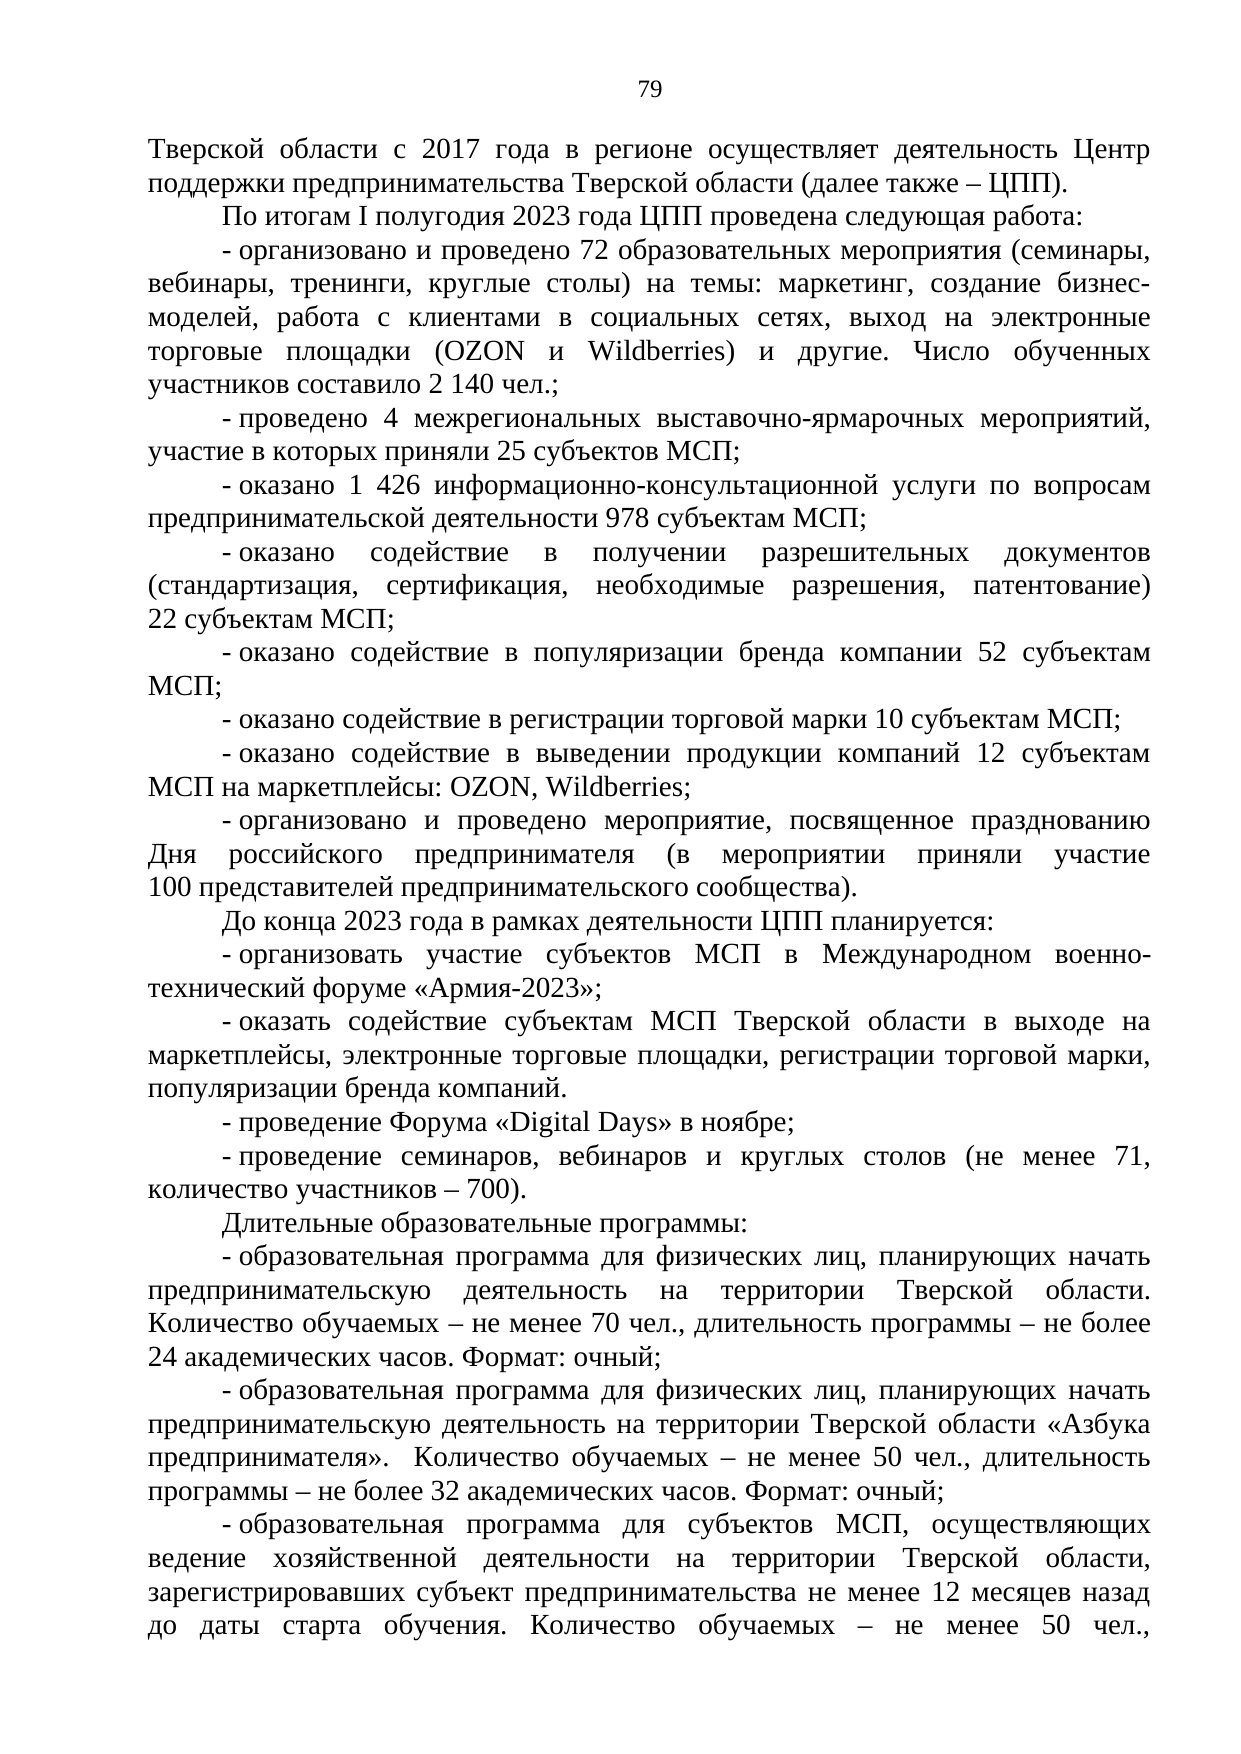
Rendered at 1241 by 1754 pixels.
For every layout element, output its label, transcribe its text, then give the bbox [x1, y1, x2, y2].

text - проведение Форума «Digital Days» в ноябре; [148, 1104, 1152, 1138]
text - оказано содействие в выведении продукции компаний 12 субъектам МСП на маркетплейсы: OZON, Wildberries; [148, 735, 1152, 802]
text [148, 1507, 1152, 1641]
text - проведено 4 межрегиональных выставочно-ярмарочных мероприятий, участие в которых приняли 25 субъектов МСП; [148, 400, 1152, 467]
text - образовательная программа для физических лиц, планирующих начать предпринимательскую деятельность на территории Тверской области. Количество обучаемых – не менее 70 чел., длительность программы – не более 24 академических часов. Формат: очный; [148, 1238, 1152, 1372]
text - организовано и проведено мероприятие, посвященное празднованию Дня российского предпринимателя (в мероприятии приняли участие 100 представителей предпринимательского сообщества). [148, 802, 1152, 903]
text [148, 131, 1152, 198]
text - оказано 1 426 информационно-консультационной услуги по вопросам предпринимательской деятельности 978 субъектам МСП; [148, 467, 1152, 534]
text По итогам I полугодия 2023 года ЦПП проведена следующая работа: [148, 198, 1152, 232]
text - оказано содействие в популяризации бренда компании 52 субъектам МСП; [148, 634, 1152, 702]
text - образовательная программа для физических лиц, планирующих начать предпринимательскую деятельность на территории Тверской области «Азбука предпринимателя». Количество обучаемых – не менее 50 чел., длительность программы – не более 32 академических часов. Формат: очный; [148, 1372, 1152, 1507]
text - оказано содействие в получении разрешительных документов (стандартизация, сертификация, необходимые разрешения, патентование) 22 субъектам МСП; [148, 534, 1152, 634]
text - организовать участие субъектов МСП в Международном военно-технический форуме «Армия-2023»; [148, 936, 1152, 1003]
text - организовано и проведено 72 образовательных мероприятия (семинары, вебинары, тренинги, круглые столы) на темы: маркетинг, создание бизнес-моделей, работа с клиентами в социальных сетях, выход на электронные торговые площадки (OZON и Wildberries) и другие. Число обученных участников составило 2 140 чел.; [148, 232, 1152, 400]
text До конца 2023 года в рамках деятельности ЦПП планируется: [148, 903, 1152, 936]
text Длительные образовательные программы: [148, 1205, 1152, 1238]
text - оказано содействие в регистрации торговой марки 10 субъектам МСП; [148, 702, 1152, 735]
text - оказать содействие субъектам МСП Тверской области в выходе на маркетплейсы, электронные торговые площадки, регистрации торговой марки, популяризации бренда компаний. [148, 1003, 1152, 1104]
text - проведение семинаров, вебинаров и круглых столов (не менее 71, количество участников – 700). [148, 1138, 1152, 1205]
